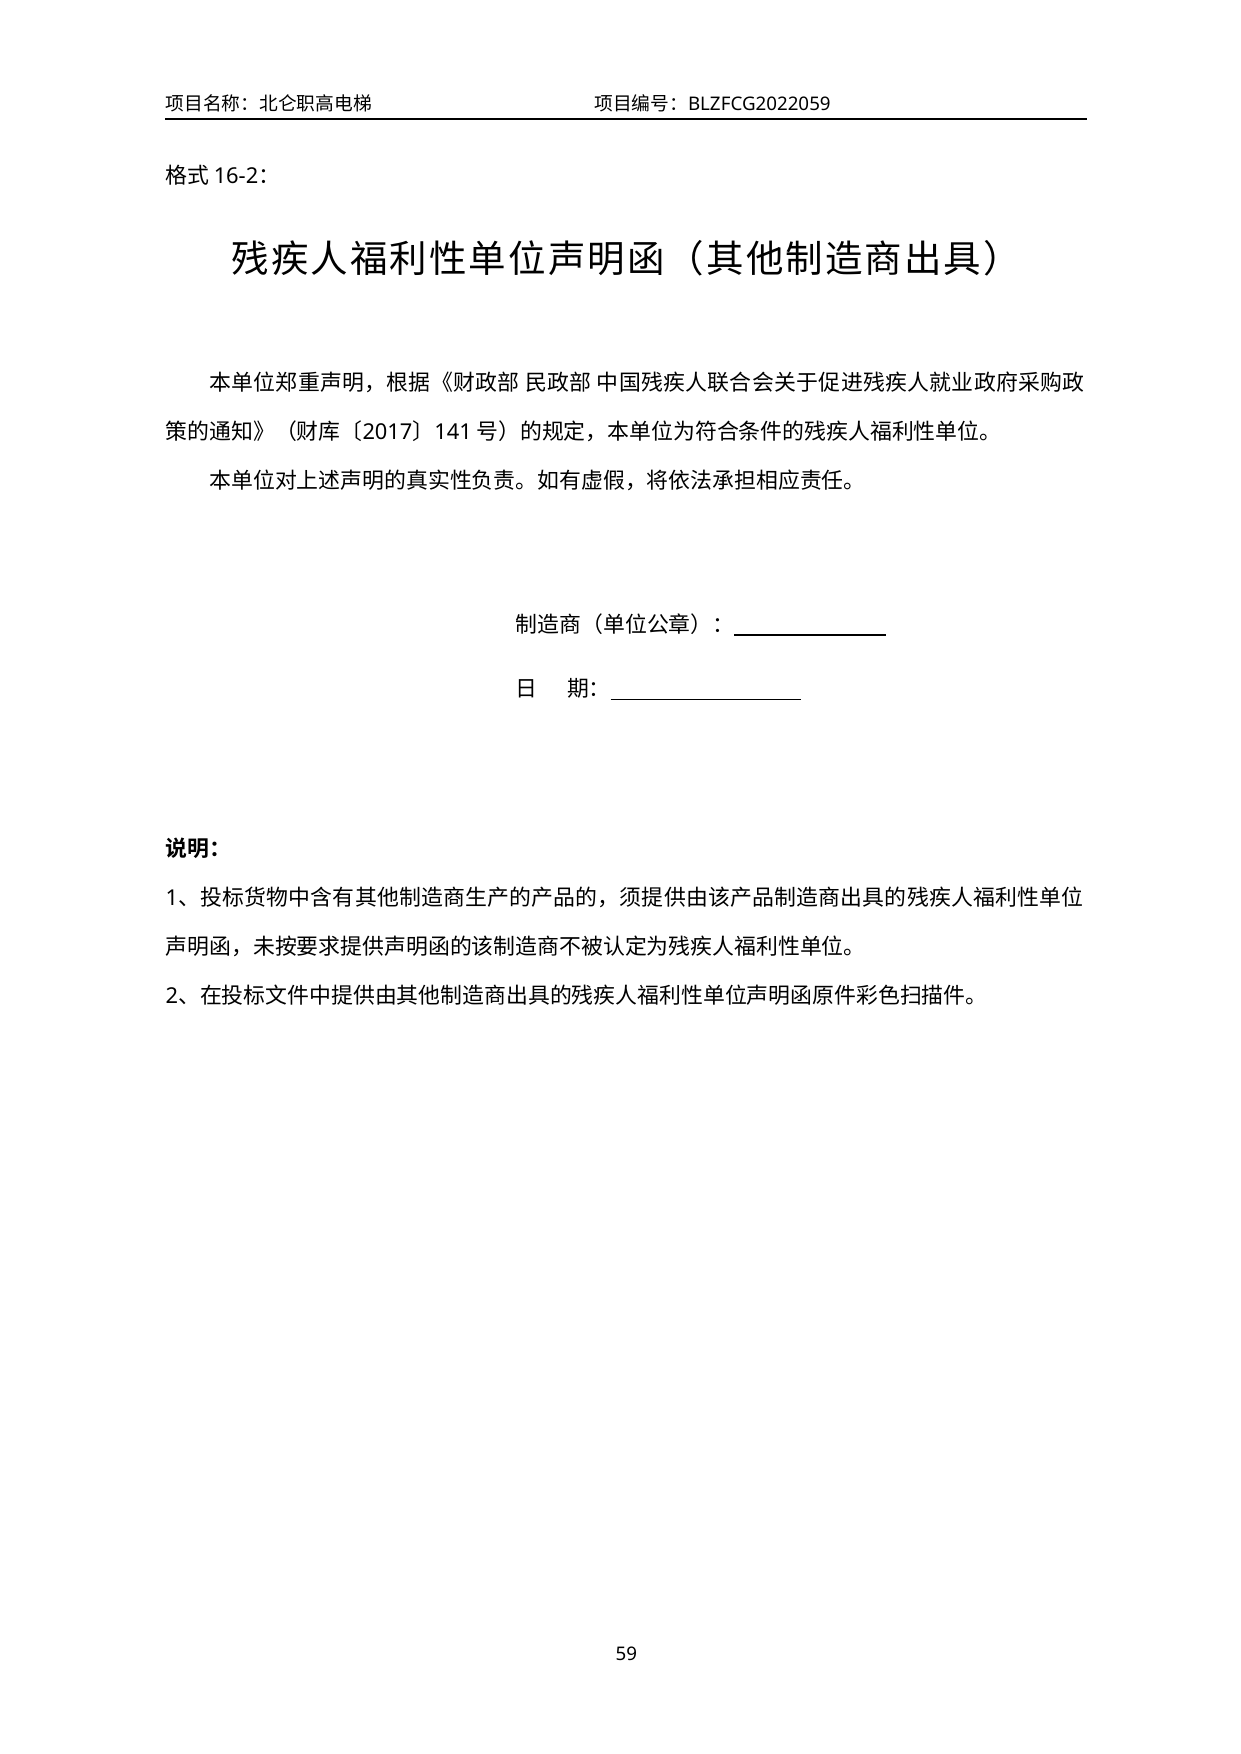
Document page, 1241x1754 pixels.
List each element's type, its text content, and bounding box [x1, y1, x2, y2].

text 残疾人福利性单位声明函（其他制造商出具） [165, 223, 1087, 289]
text 本单位郑重声明，根据《财政部 民政部 中国残疾人联合会关于促进残疾人就业政府采购政策的通知》（财库〔2017〕141号）的规定，本单位为符合条件的残疾人福利性单位。 [165, 364, 1087, 447]
text 说明： [165, 831, 1087, 864]
text 制造商（单位公章）： [472, 606, 1087, 639]
text 日 期： [472, 671, 1087, 704]
text 1、投标货物中含有其他制造商生产的产品的，须提供由该产品制造商出具的残疾人福利性单位声明函，未按要求提供声明函的该制造商不被认定为残疾人福利性单位。 [165, 879, 1087, 961]
text 2、在投标文件中提供由其他制造商出具的残疾人福利性单位声明函原件彩色扫描件。 [165, 977, 1087, 1010]
text 本单位对上述声明的真实性负责。如有虚假，将依法承担相应责任。 [165, 462, 1087, 495]
text 格式16-2： [165, 158, 1087, 191]
